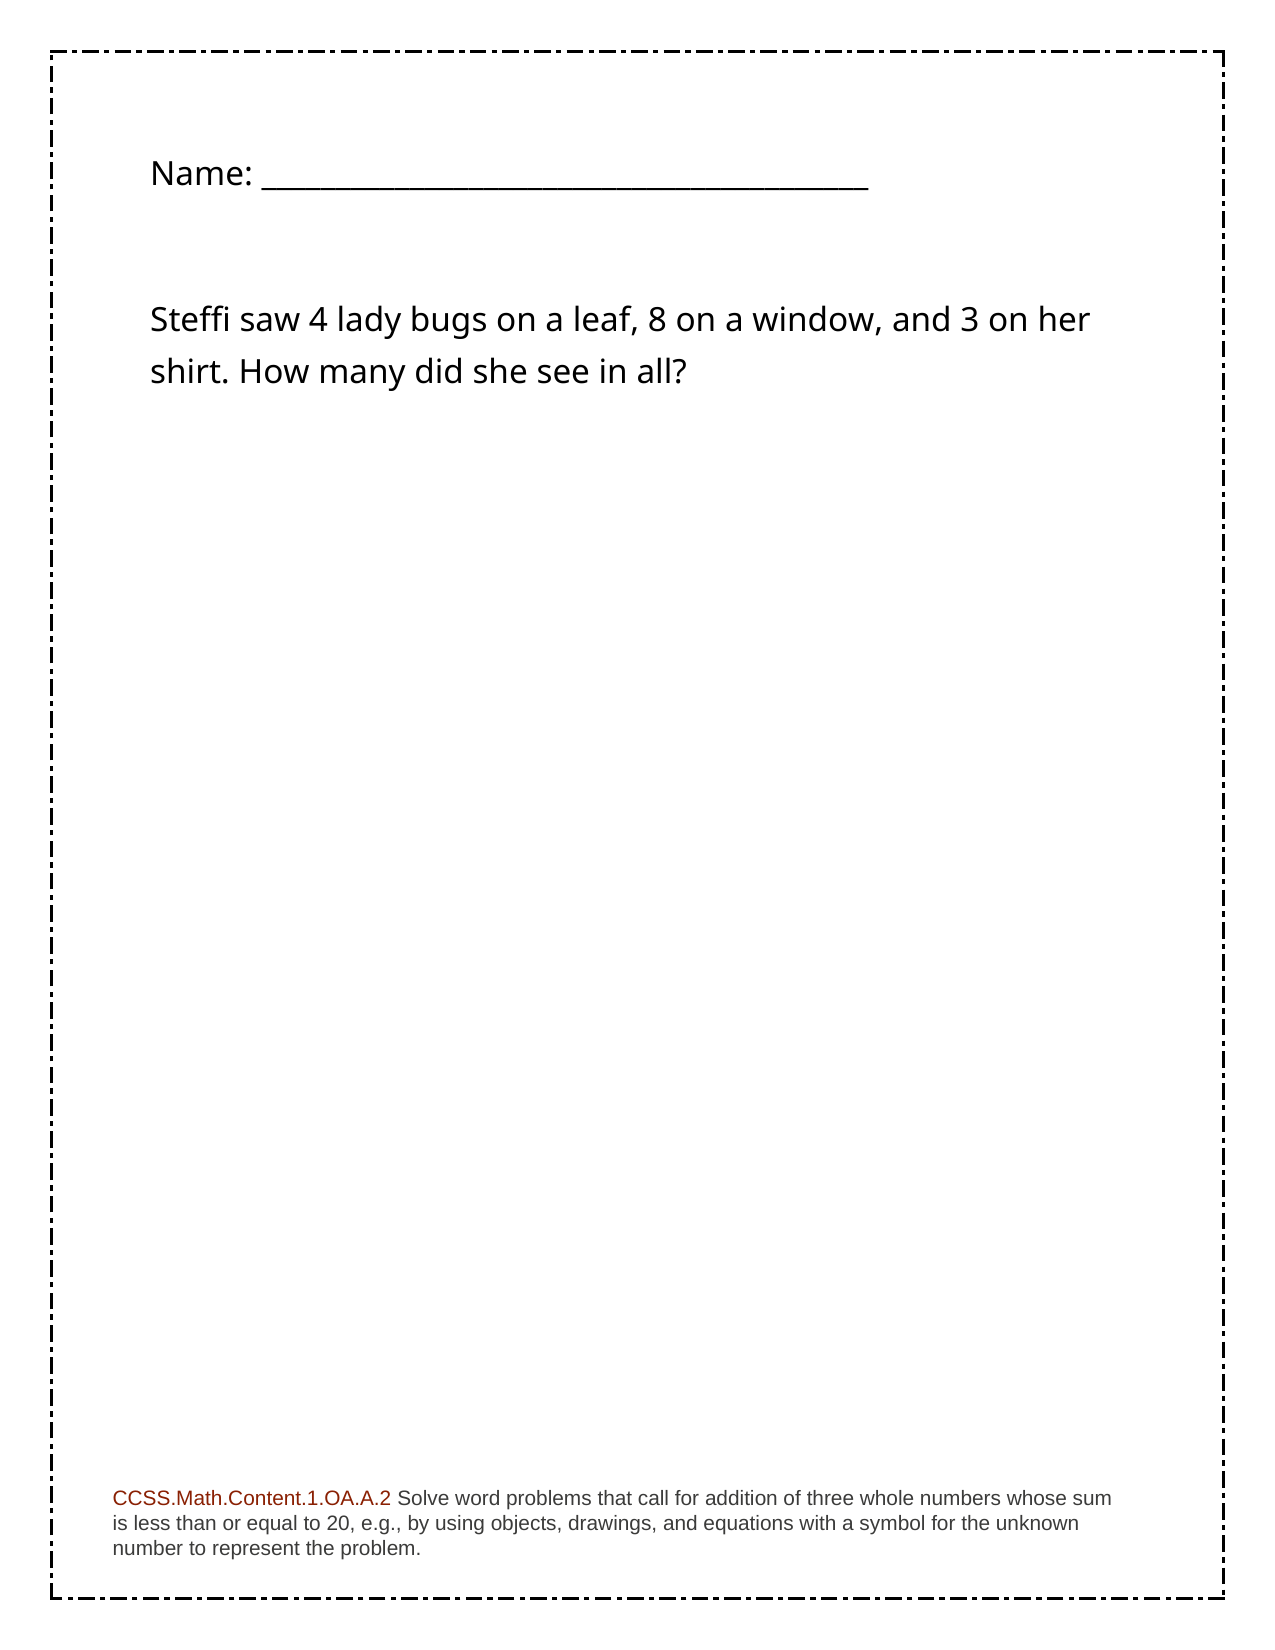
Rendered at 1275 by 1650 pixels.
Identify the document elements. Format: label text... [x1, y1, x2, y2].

text Steffi saw 4 lady bugs on a leaf, 8 on a window, and 3 on her shirt. How many did she see in all? [150, 296, 1125, 394]
text Name: _________________________________________ [150, 150, 1125, 195]
